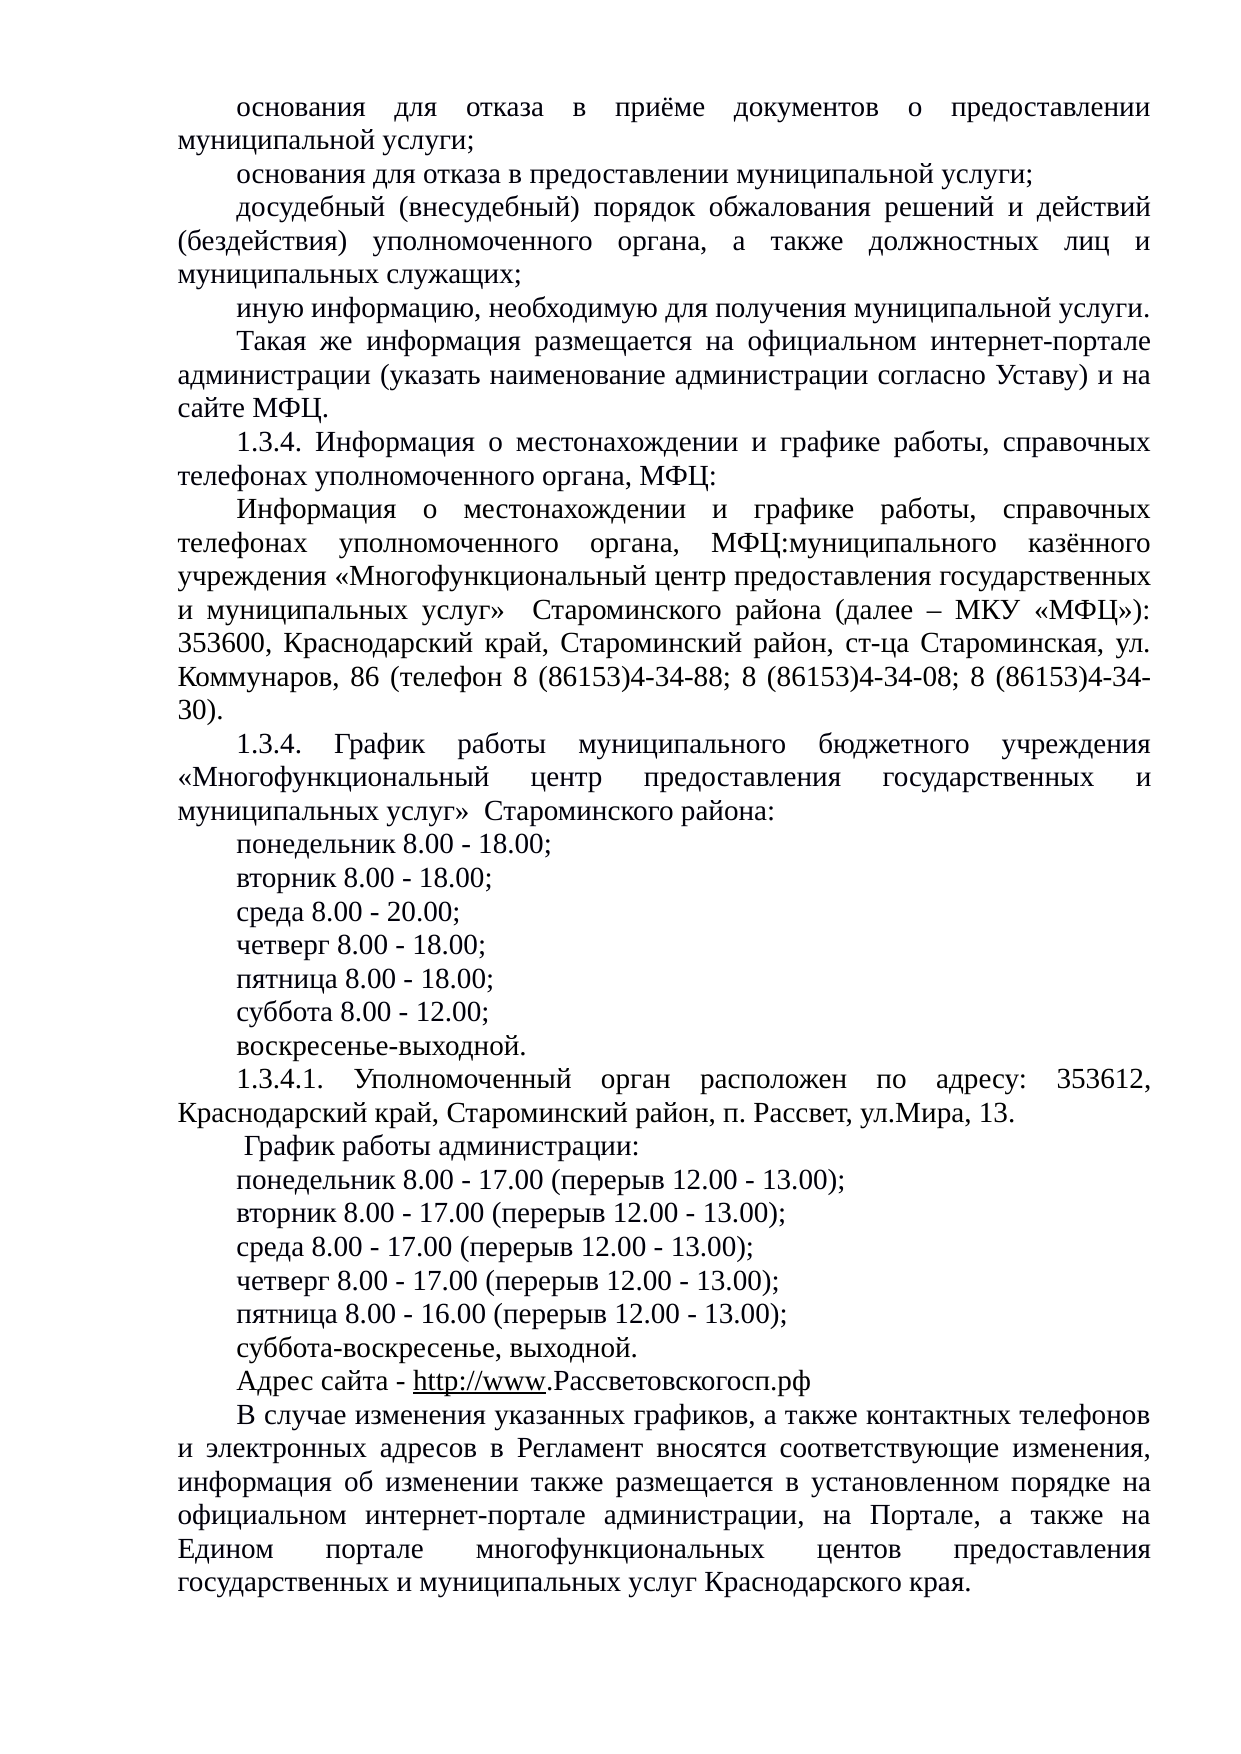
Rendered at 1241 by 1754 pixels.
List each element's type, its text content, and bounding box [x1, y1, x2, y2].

text суббота 8.00 - 12.00; [177, 994, 1152, 1028]
text пятница 8.00 - 16.00 (перерыв 12.00 - 13.00); [177, 1296, 1152, 1330]
text 1.3.4.1. Уполномоченный орган расположен по адресу: 353612, Краснодарский край, Староминский район, п. Рассвет, ул.Мира, 13. [177, 1061, 1152, 1128]
text понедельник 8.00 - 18.00; [177, 827, 1152, 860]
text вторник 8.00 - 18.00; [177, 860, 1152, 894]
text График работы администрации: [177, 1128, 1152, 1162]
text вторник 8.00 - 17.00 (перерыв 12.00 - 13.00); [177, 1196, 1152, 1229]
text четверг 8.00 - 18.00; [177, 927, 1152, 961]
text 1.3.4. Информация о местонахождении и графике работы, справочных телефонах уполномоченного органа, МФЦ: [177, 424, 1152, 491]
text Такая же информация размещается на официальном интернет-портале администрации (указать наименование администрации согласно Уставу) и на сайте МФЦ. [177, 323, 1152, 424]
text Адрес сайта - http://www.Рассветовскогосп.рф [177, 1363, 1152, 1397]
text основания для отказа в приёме документов о предоставлении муниципальной услуги; [177, 89, 1152, 156]
text четверг 8.00 - 17.00 (перерыв 12.00 - 13.00); [177, 1263, 1152, 1296]
text Информация о местонахождении и графике работы, справочных телефонах уполномоченного органа, МФЦ:муниципального казённого учреждения «Многофункциональный центр предоставления государственных и муниципальных услуг» Староминского района (далее – МКУ «МФЦ»): 353600, Краснодарский край, Староминский район, ст-ца Староминская, ул. Коммунаров, 86 (телефон 8 (86153)4-34-88; 8 (86153)4-34-08; 8 (86153)4-34-30). [177, 491, 1152, 726]
text воскресенье-выходной. [177, 1028, 1152, 1061]
text среда 8.00 - 17.00 (перерыв 12.00 - 13.00); [177, 1229, 1152, 1263]
text среда 8.00 - 20.00; [177, 894, 1152, 927]
text понедельник 8.00 - 17.00 (перерыв 12.00 - 13.00); [177, 1162, 1152, 1196]
text досудебный (внесудебный) порядок обжалования решений и действий (бездействия) уполномоченного органа, а также должностных лиц и муниципальных служащих; [177, 189, 1152, 290]
text 1.3.4. График работы муниципального бюджетного учреждения «Многофункциональный центр предоставления государственных и муниципальных услуг» Староминского района: [177, 726, 1152, 827]
text основания для отказа в предоставлении муниципальной услуги; [177, 156, 1152, 189]
text В случае изменения указанных графиков, а также контактных телефонов и электронных адресов в Регламент вносятся соответствующие изменения, информация об изменении также размещается в установленном порядке на официальном интернет-портале администрации, на Портале, а также на Едином портале многофункциональных центов предоставления государственных и муниципальных услуг Краснодарского края. [177, 1397, 1152, 1598]
text иную информацию, необходимую для получения муниципальной услуги. [177, 290, 1152, 323]
text пятница 8.00 - 18.00; [177, 961, 1152, 994]
text суббота-воскресенье, выходной. [177, 1330, 1152, 1363]
